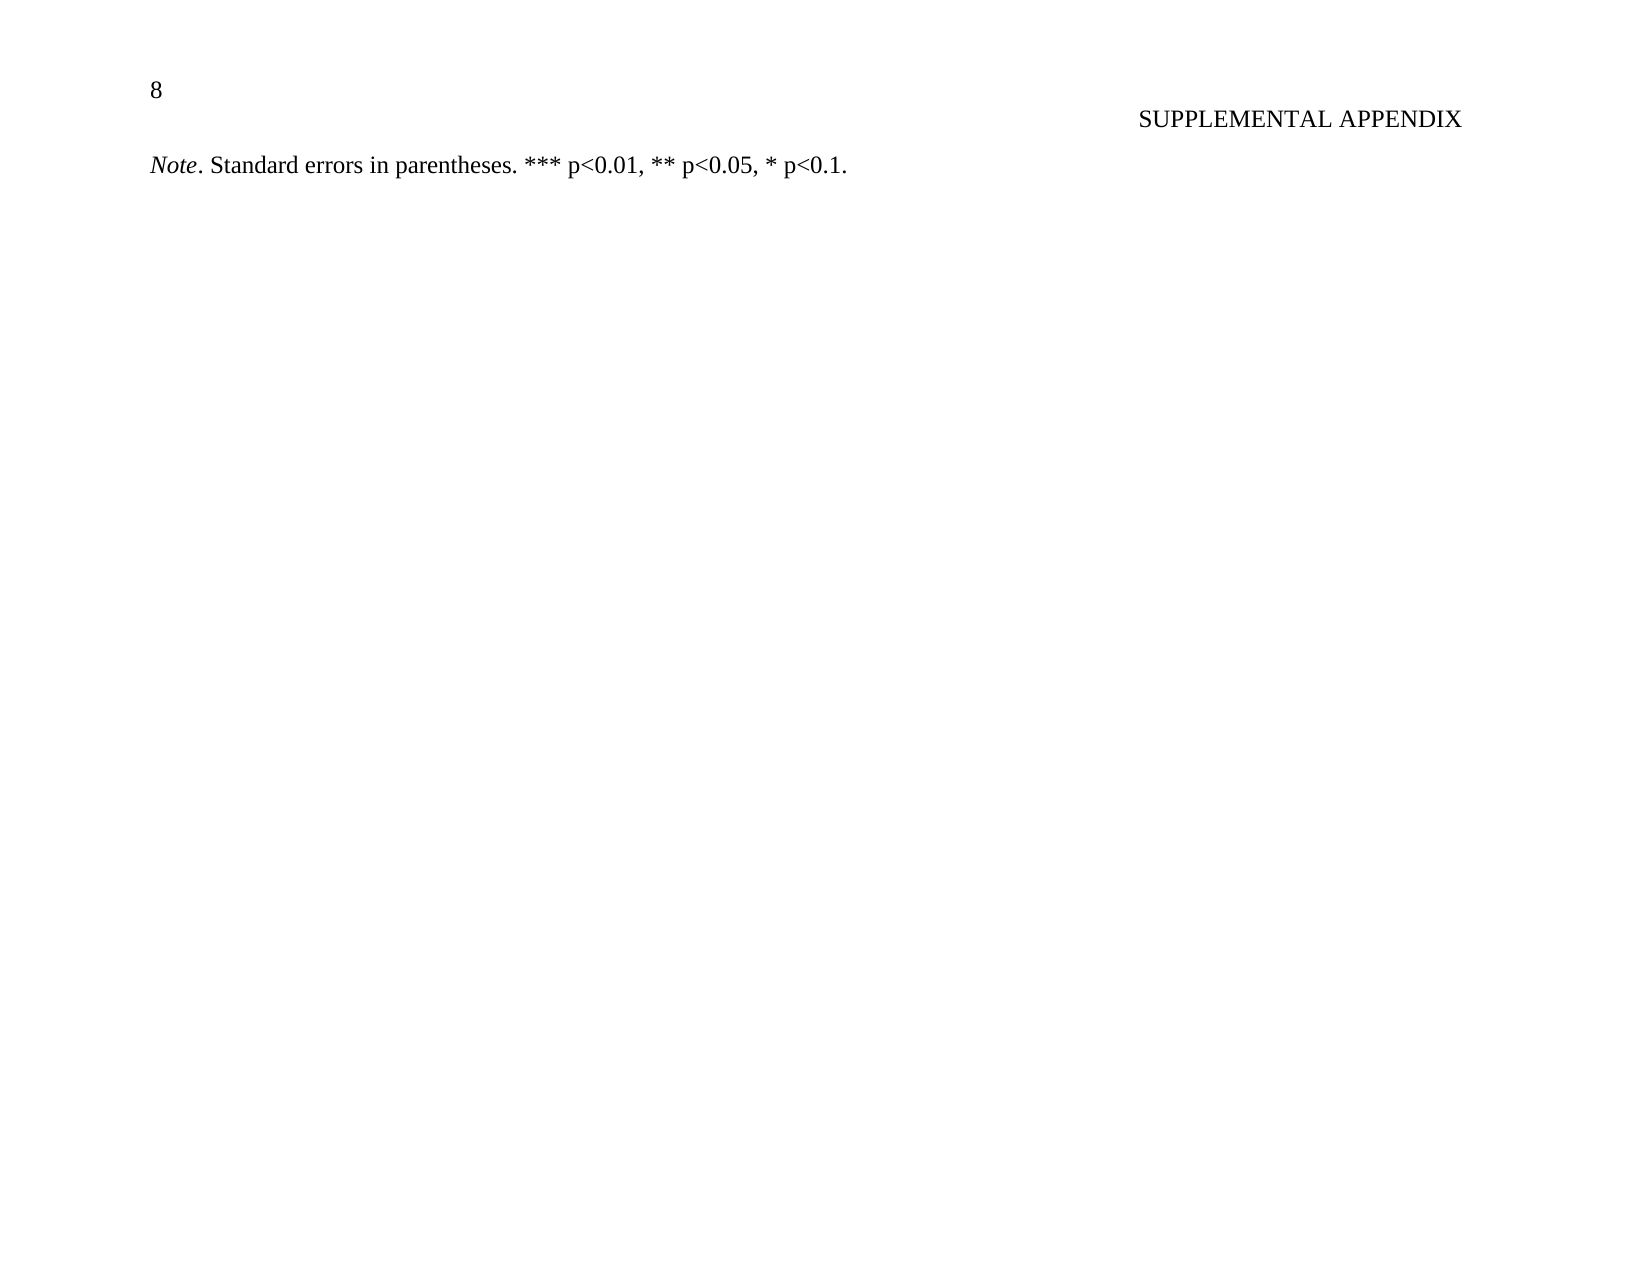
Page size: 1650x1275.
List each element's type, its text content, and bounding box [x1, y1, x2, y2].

text Note. Standard errors in parentheses. *** p<0.01, ** p<0.05, * p<0.1. [150, 150, 1500, 179]
